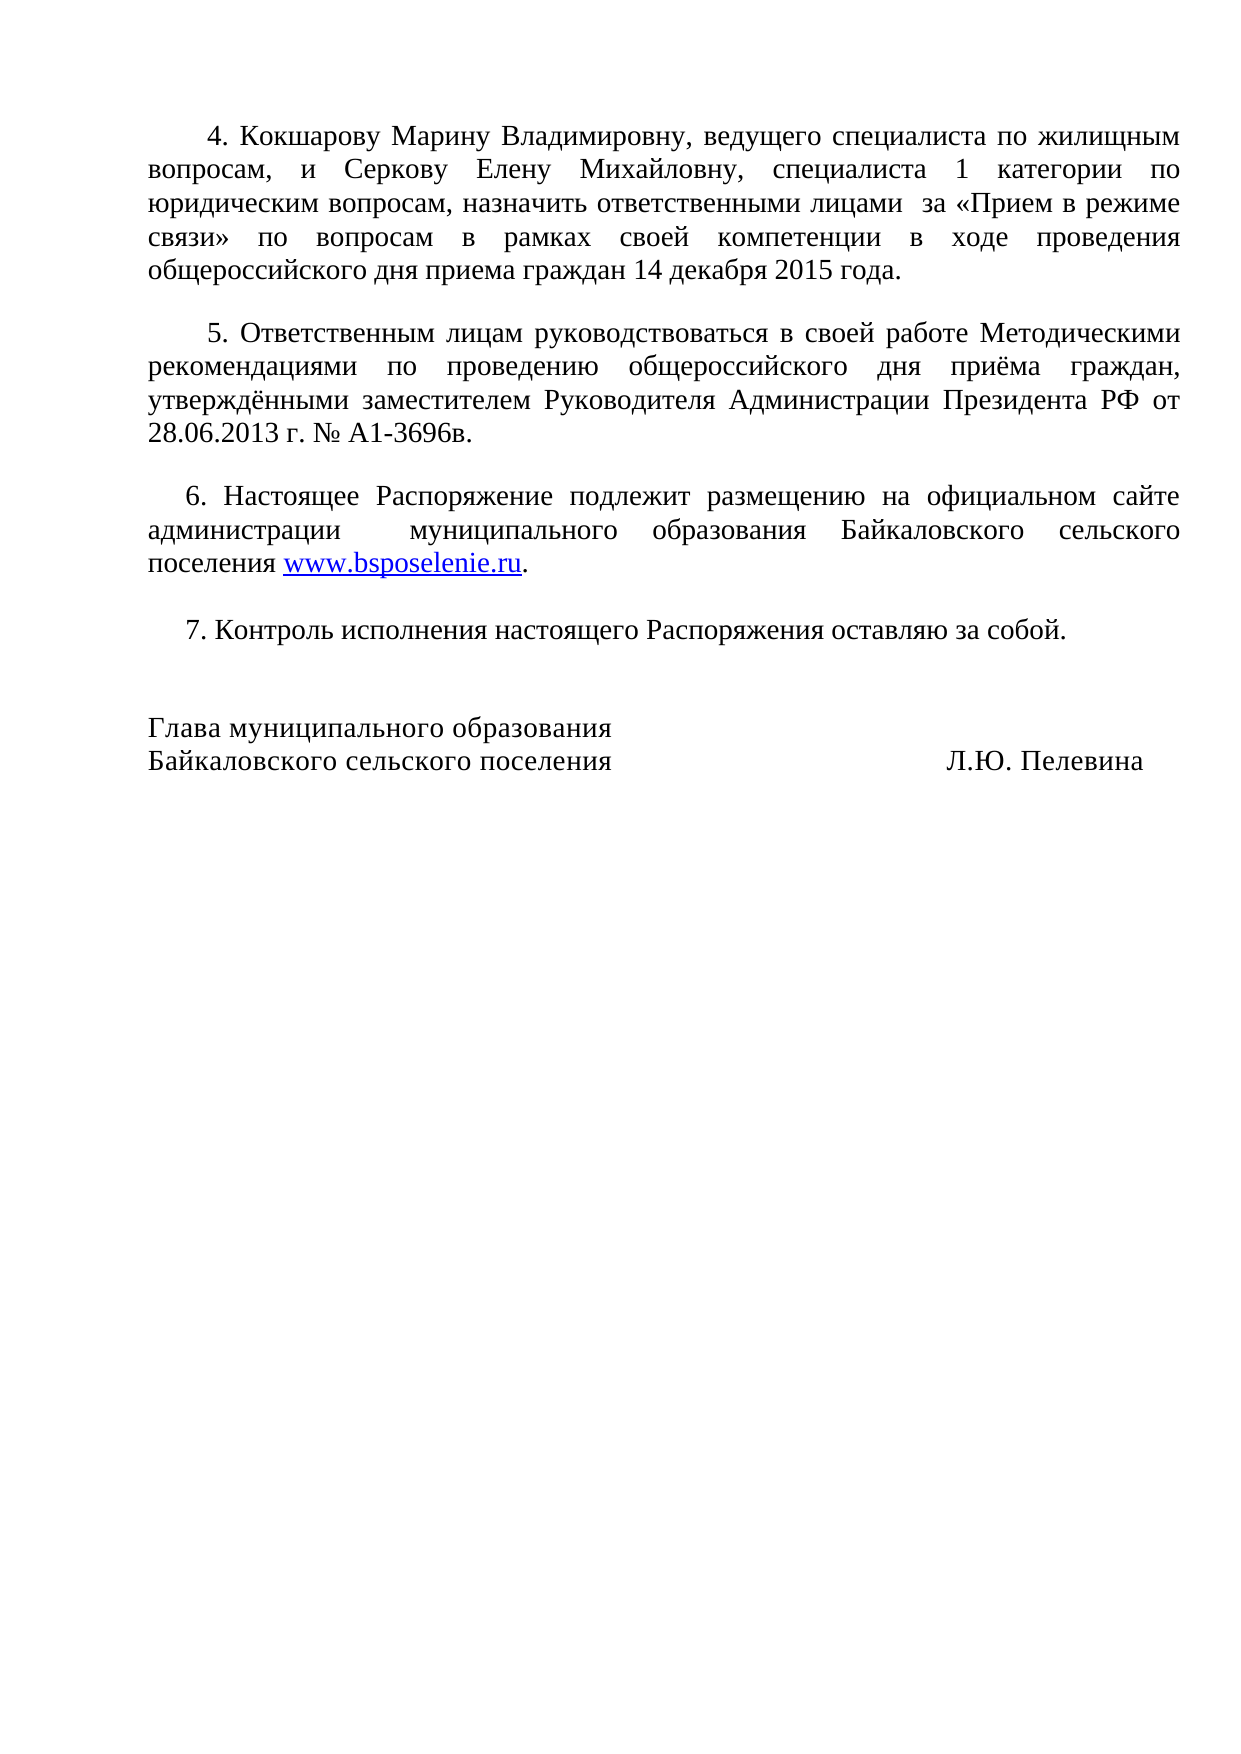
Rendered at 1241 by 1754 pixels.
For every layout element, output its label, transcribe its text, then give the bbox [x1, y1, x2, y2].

text 4. Кокшарову Марину Владимировну, ведущего специалиста по жилищным вопросам, и Серкову Елену Михайловну, специалиста 1 категории по юридическим вопросам, назначить ответственными лицами за «Прием в режиме связи» по вопросам в рамках своей компетенции в ходе проведения общероссийского дня приема граждан 14 декабря 2015 года. [148, 118, 1181, 286]
text 7. Контроль исполнения настоящего Распоряжения оставляю за собой. [148, 612, 1181, 646]
text Глава муниципального образования Байкаловского сельского поселения Л.Ю. Пелевина [148, 711, 1169, 777]
text 6. Настоящее Распоряжение подлежит размещению на официальном сайте администрации муниципального образования Байкаловского сельского поселения www.bsposelenie.ru. [148, 478, 1181, 579]
text 5. Ответственным лицам руководствоваться в своей работе Методическими рекомендациями по проведению общероссийского дня приёма граждан, утверждёнными заместителем Руководителя Администрации Президента РФ от 28.06.2013 г. № А1-3696в. [148, 315, 1181, 449]
